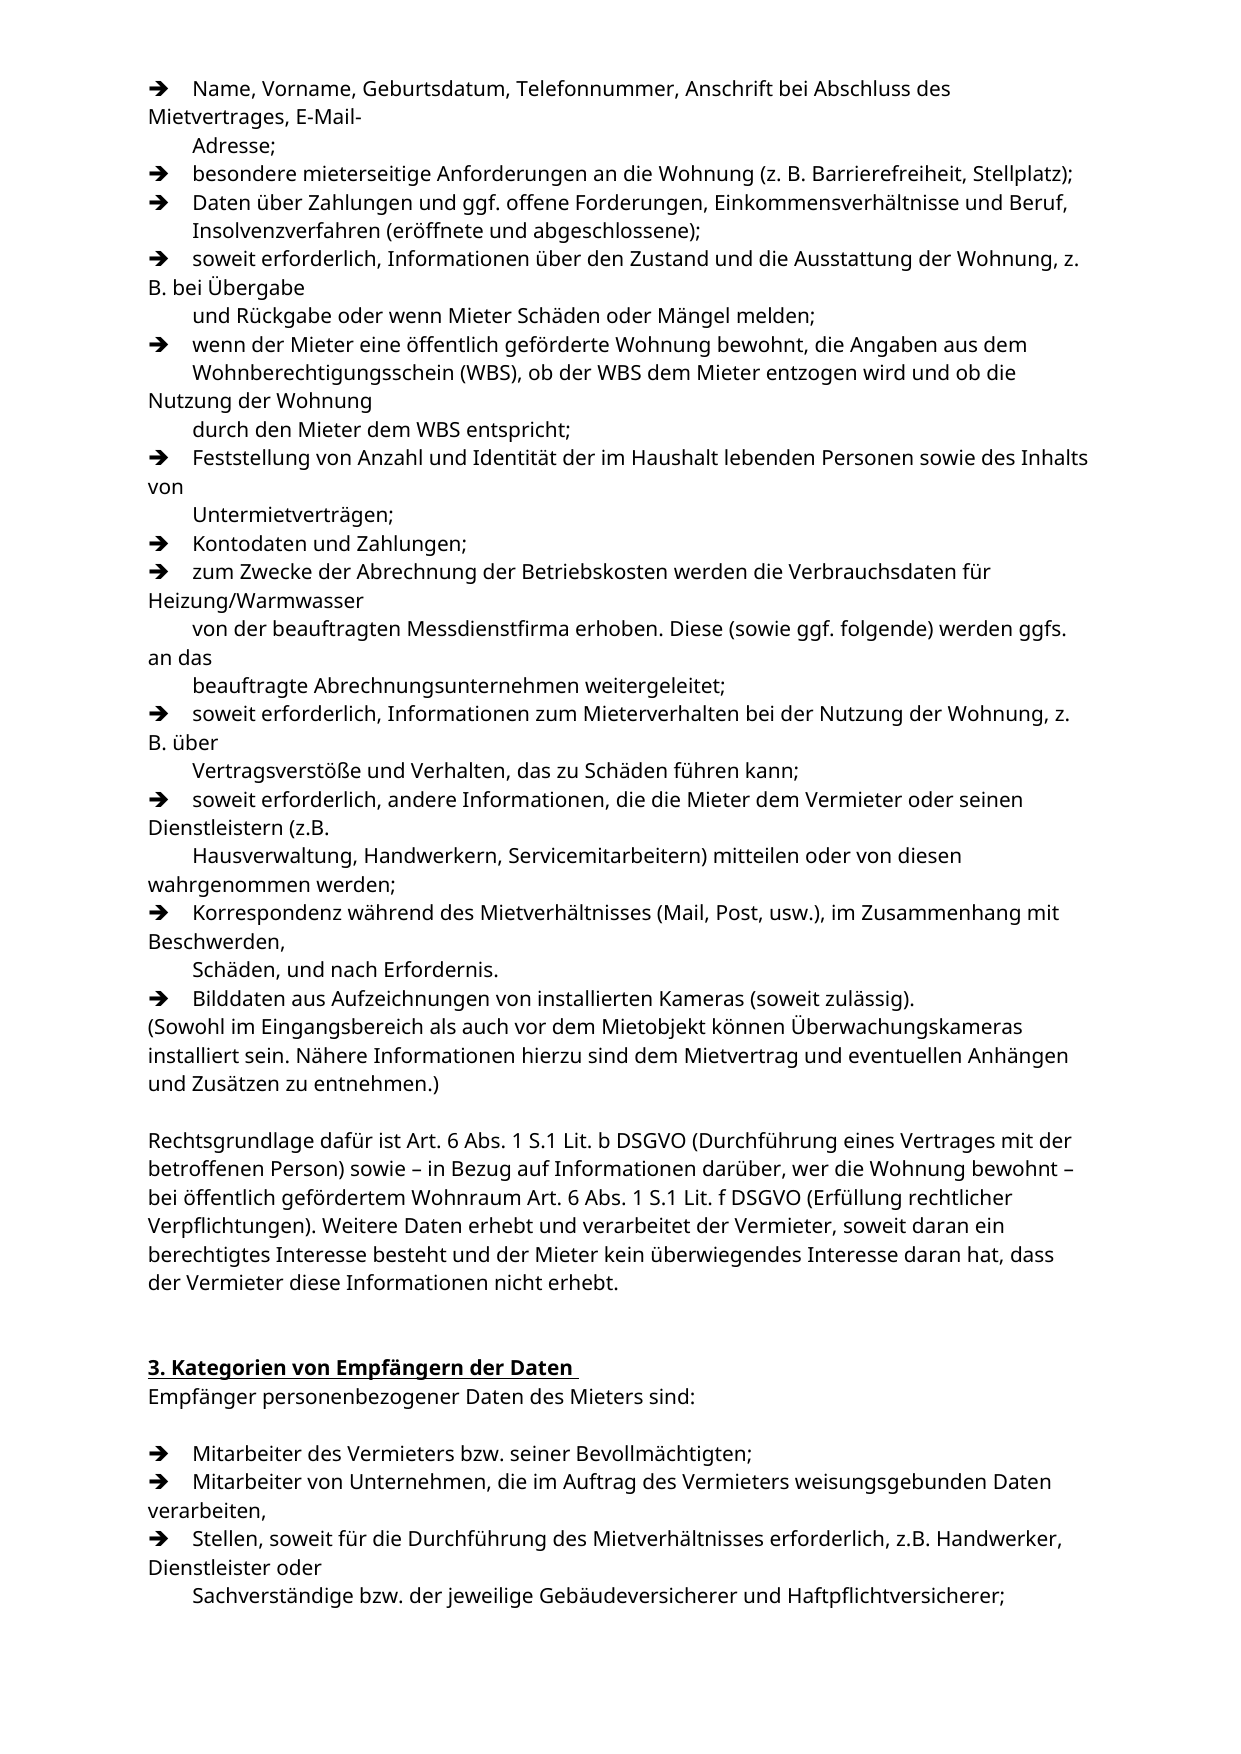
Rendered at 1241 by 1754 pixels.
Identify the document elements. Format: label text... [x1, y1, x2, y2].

text Vertragsverstöße und Verhalten, das zu Schäden führen kann; [148, 756, 1093, 785]
list Stellen, soweit für die Durchführung des Mietverhältnisses erforderlich, z.B. Handwerker, Dienstleister oder [148, 1524, 1093, 1581]
list Korrespondenz während des Mietverhältnisses (Mail, Post, usw.), im Zusammenhang mit Beschwerden, [148, 898, 1093, 955]
list zum Zwecke der Abrechnung der Betriebskosten werden die Verbrauchsdaten für Heizung/Warmwasser [148, 557, 1093, 614]
text Wohnberechtigungsschein (WBS), ob der WBS dem Mieter entzogen wird und ob die Nutzung der Wohnung [148, 358, 1093, 415]
text beauftragte Abrechnungsunternehmen weitergeleitet; [148, 671, 1093, 699]
list Mitarbeiter von Unternehmen, die im Auftrag des Vermieters weisungsgebunden Daten verarbeiten, [148, 1467, 1093, 1524]
text Rechtsgrundlage dafür ist Art. 6 Abs. 1 S.1 Lit. b DSGVO (Durchführung eines Vertrages mit der betroffenen Person) sowie – in Bezug auf Informationen darüber, wer die Wohnung bewohnt – bei öffentlich gefördertem Wohnraum Art. 6 Abs. 1 S.1 Lit. f DSGVO (Erfüllung rechtlicher Verpflichtungen). Weitere Daten erhebt und verarbeitet der Vermieter, soweit daran ein berechtigtes Interesse besteht und der Mieter kein überwiegendes Interesse daran hat, dass der Vermieter diese Informationen nicht erhebt. [148, 1126, 1093, 1297]
text Sachverständige bzw. der jeweilige Gebäudeversicherer und Haftpflichtversicherer; [148, 1581, 1093, 1609]
list besondere mieterseitige Anforderungen an die Wohnung (z. B. Barrierefreiheit, Stellplatz); [148, 159, 1093, 188]
list soweit erforderlich, andere Informationen, die die Mieter dem Vermieter oder seinen Dienstleistern (z.B. [148, 785, 1093, 842]
list Feststellung von Anzahl und Identität der im Haushalt lebenden Personen sowie des Inhalts von [148, 443, 1093, 500]
text Adresse; [148, 131, 1093, 159]
text Untermietverträgen; [148, 500, 1093, 529]
text 3. Kategorien von Empfängern der Daten [148, 1353, 1093, 1382]
list Name, Vorname, Geburtsdatum, Telefonnummer, Anschrift bei Abschluss des Mietvertrages, E-Mail- [148, 74, 1093, 131]
text (Sowohl im Eingangsbereich als auch vor dem Mietobjekt können Überwachungskameras installiert sein. Nähere Informationen hierzu sind dem Mietvertrag und eventuellen Anhängen und Zusätzen zu entnehmen.) [148, 1012, 1093, 1098]
text Schäden, und nach Erfordernis. [148, 955, 1093, 984]
list soweit erforderlich, Informationen über den Zustand und die Ausstattung der Wohnung, z. B. bei Übergabe [148, 244, 1093, 301]
list wenn der Mieter eine öffentlich geförderte Wohnung bewohnt, die Angaben aus dem [148, 330, 1093, 358]
list Kontodaten und Zahlungen; [148, 529, 1093, 557]
list soweit erforderlich, Informationen zum Mieterverhalten bei der Nutzung der Wohnung, z. B. über [148, 699, 1093, 756]
text Empfänger personenbezogener Daten des Mieters sind: [148, 1382, 1093, 1410]
text Insolvenzverfahren (eröffnete und abgeschlossene); [148, 216, 1093, 244]
list Bilddaten aus Aufzeichnungen von installierten Kameras (soweit zulässig). [148, 984, 1093, 1012]
text durch den Mieter dem WBS entspricht; [148, 415, 1093, 443]
text und Rückgabe oder wenn Mieter Schäden oder Mängel melden; [148, 301, 1093, 330]
text von der beauftragten Messdienstfirma erhoben. Diese (sowie ggf. folgende) werden ggfs. an das [148, 614, 1093, 671]
text Hausverwaltung, Handwerkern, Servicemitarbeitern) mitteilen oder von diesen wahrgenommen werden; [148, 842, 1093, 898]
list Mitarbeiter des Vermieters bzw. seiner Bevollmächtigten; [148, 1439, 1093, 1467]
list Daten über Zahlungen und ggf. offene Forderungen, Einkommensverhältnisse und Beruf, [148, 188, 1093, 216]
